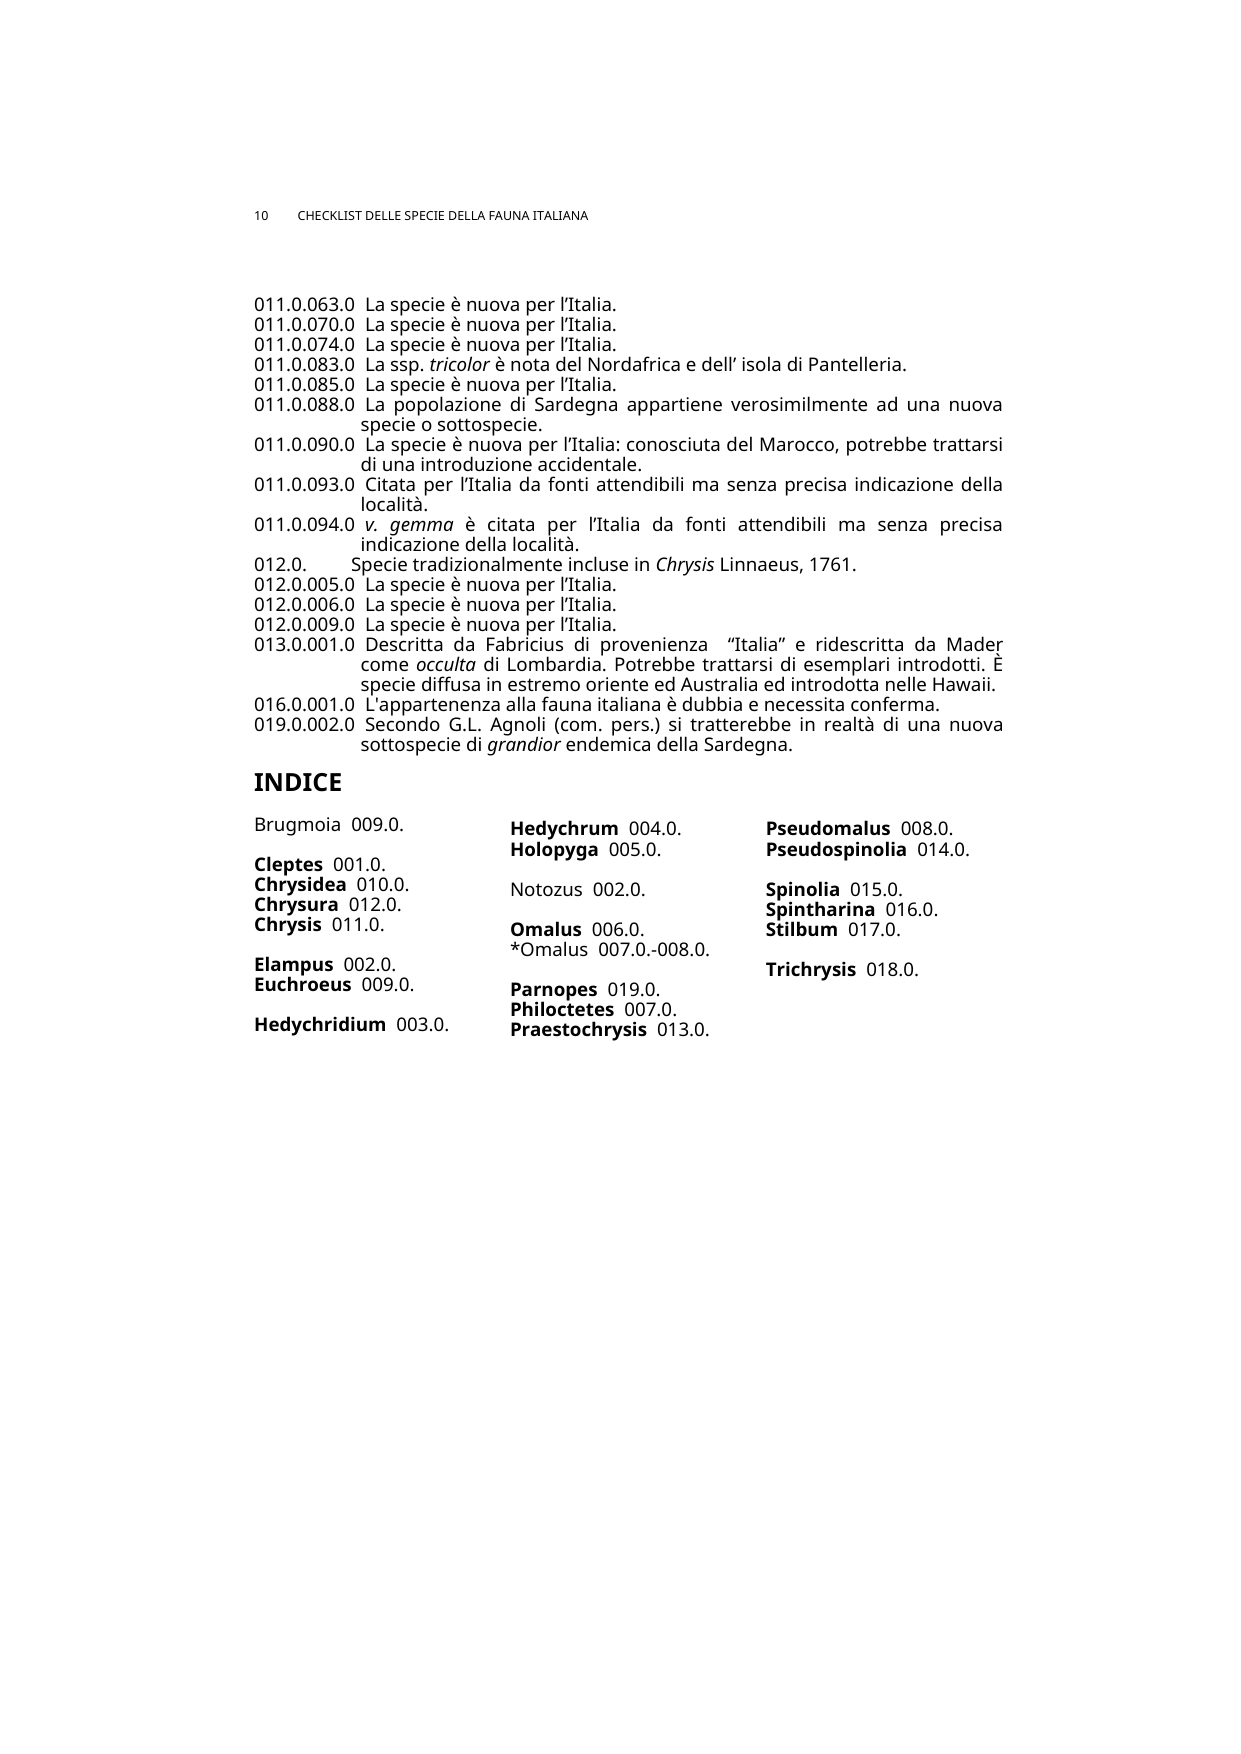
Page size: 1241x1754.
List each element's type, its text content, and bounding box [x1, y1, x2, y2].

text Pseudospinolia 014.0. [766, 841, 1004, 861]
text 011.0.074.0 La specie è nuova per l’Italia. [254, 335, 1004, 355]
text 011.0.070.0 La specie è nuova per l’Italia. [254, 315, 1004, 335]
text INDICE [254, 775, 1004, 795]
text Chrysis 011.0. [254, 915, 492, 935]
text 011.0.090.0 La specie è nuova per l’Italia: conosciuta del Marocco, potrebbe trattarsi di una introduzione accidentale. [254, 435, 1004, 475]
text Brugmoia 009.0. [254, 815, 492, 835]
text Spinolia 015.0. [766, 881, 1004, 901]
text Chrysura 012.0. [254, 895, 492, 915]
text Notozus 002.0. [510, 881, 748, 901]
text Chrysidea 010.0. [254, 875, 492, 895]
text Spintharina 016.0. [766, 901, 1004, 921]
text 012.0. Specie tradizionalmente incluse in Chrysis Linnaeus, 1761. [254, 555, 1004, 575]
text Hedychridium 003.0. Hedychrum 004.0. [254, 1015, 492, 1035]
text 011.0.094.0 v. gemma è citata per l’Italia da fonti attendibili ma senza precisa indicazione della località. [254, 515, 1004, 555]
text Holopyga 005.0. [510, 841, 748, 861]
text 011.0.088.0 La popolazione di Sardegna appartiene verosimilmente ad una nuova specie o sottospecie. [254, 395, 1004, 435]
text Stilbum 017.0. [766, 921, 1004, 941]
text Praestochrysis 013.0. Pseudomalus 008.0. [510, 1021, 748, 1041]
text 012.0.005.0 La specie è nuova per l’Italia. [254, 575, 1004, 595]
text Elampus 002.0. [254, 955, 492, 975]
text 013.0.001.0 Descritta da Fabricius di provenienza “Italia” e ridescritta da Mader come occulta di Lombardia. Potrebbe trattarsi di esemplari introdotti. È specie diffusa in estremo oriente ed Australia ed introdotta nelle Hawaii. [254, 635, 1004, 695]
text 012.0.006.0 La specie è nuova per l’Italia. [254, 595, 1004, 615]
text Euchroeus 009.0. [254, 975, 492, 995]
text Cleptes 001.0. [254, 855, 492, 875]
text 011.0.063.0 La specie è nuova per l’Italia. [254, 295, 1004, 315]
text 011.0.083.0 La ssp. tricolor è nota del Nordafrica e dell’ isola di Pantelleria. [254, 355, 1004, 375]
text 019.0.002.0 Secondo G.L. Agnoli (com. pers.) si tratterebbe in realtà di una nuova sottospecie di grandior endemica della Sardegna. [254, 715, 1004, 755]
text 011.0.093.0 Citata per l’Italia da fonti attendibili ma senza precisa indicazione della località. [254, 475, 1004, 515]
text 016.0.001.0 L'appartenenza alla fauna italiana è dubbia e necessita conferma. [254, 695, 1004, 715]
text Omalus 006.0. [510, 921, 748, 941]
text *Omalus 007.0.-008.0. [510, 941, 748, 961]
text 011.0.085.0 La specie è nuova per l’Italia. [254, 375, 1004, 395]
text Trichrysis 018.0. [766, 961, 1004, 981]
text 012.0.009.0 La specie è nuova per l’Italia. [254, 615, 1004, 635]
text Parnopes 019.0. [510, 981, 748, 1001]
text Philoctetes 007.0. [510, 1001, 748, 1021]
